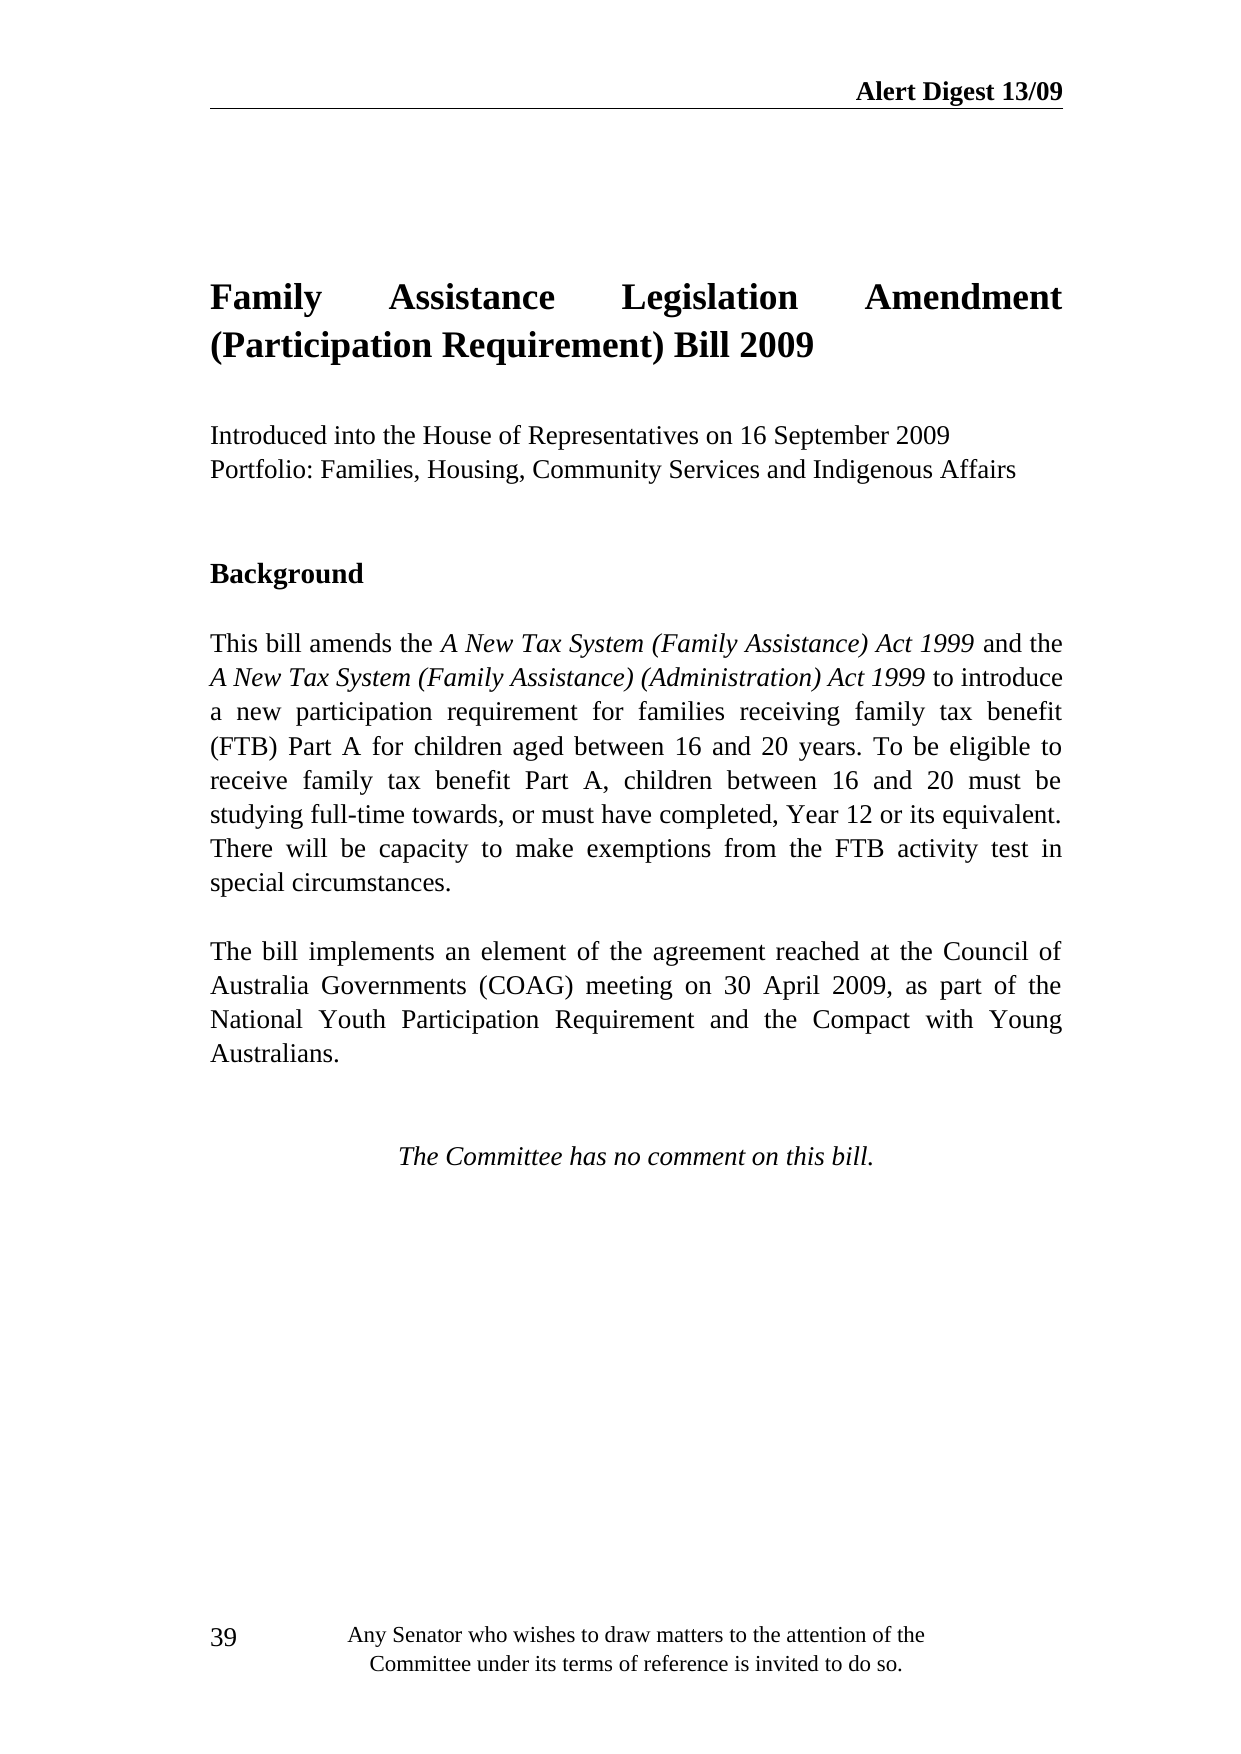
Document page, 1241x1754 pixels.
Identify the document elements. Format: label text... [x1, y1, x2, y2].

text The Committee has no comment on this bill. [210, 1139, 1063, 1171]
text This bill amends the A New Tax System (Family Assistance) Act 1999 and the A New Tax System (Family Assistance) (Administration) Act 1999 to introduce a new participation requirement for families receiving family tax benefit (FTB) Part A for children aged between 16 and 20 years. To be eligible to receive family tax benefit Part A, children between 16 and 20 must be studying full-time towards, or must have completed, Year 12 or its equivalent. There will be capacity to make exemptions from the FTB activity test in special circumstances. [210, 627, 1063, 897]
text Background [210, 556, 1063, 589]
text The bill implements an element of the agreement reached at the Council of Australia Governments (COAG) meeting on 30 April 2009, as part of the National Youth Participation Requirement and the Compact with Young Australians. [210, 934, 1063, 1068]
text Introduced into the House of Representatives on 16 September 2009 [210, 419, 1063, 451]
text Family Assistance Legislation Amendment (Participation Requirement) Bill 2009 [210, 274, 1063, 365]
text Portfolio: Families, Housing, Community Services and Indigenous Affairs [210, 453, 1063, 485]
